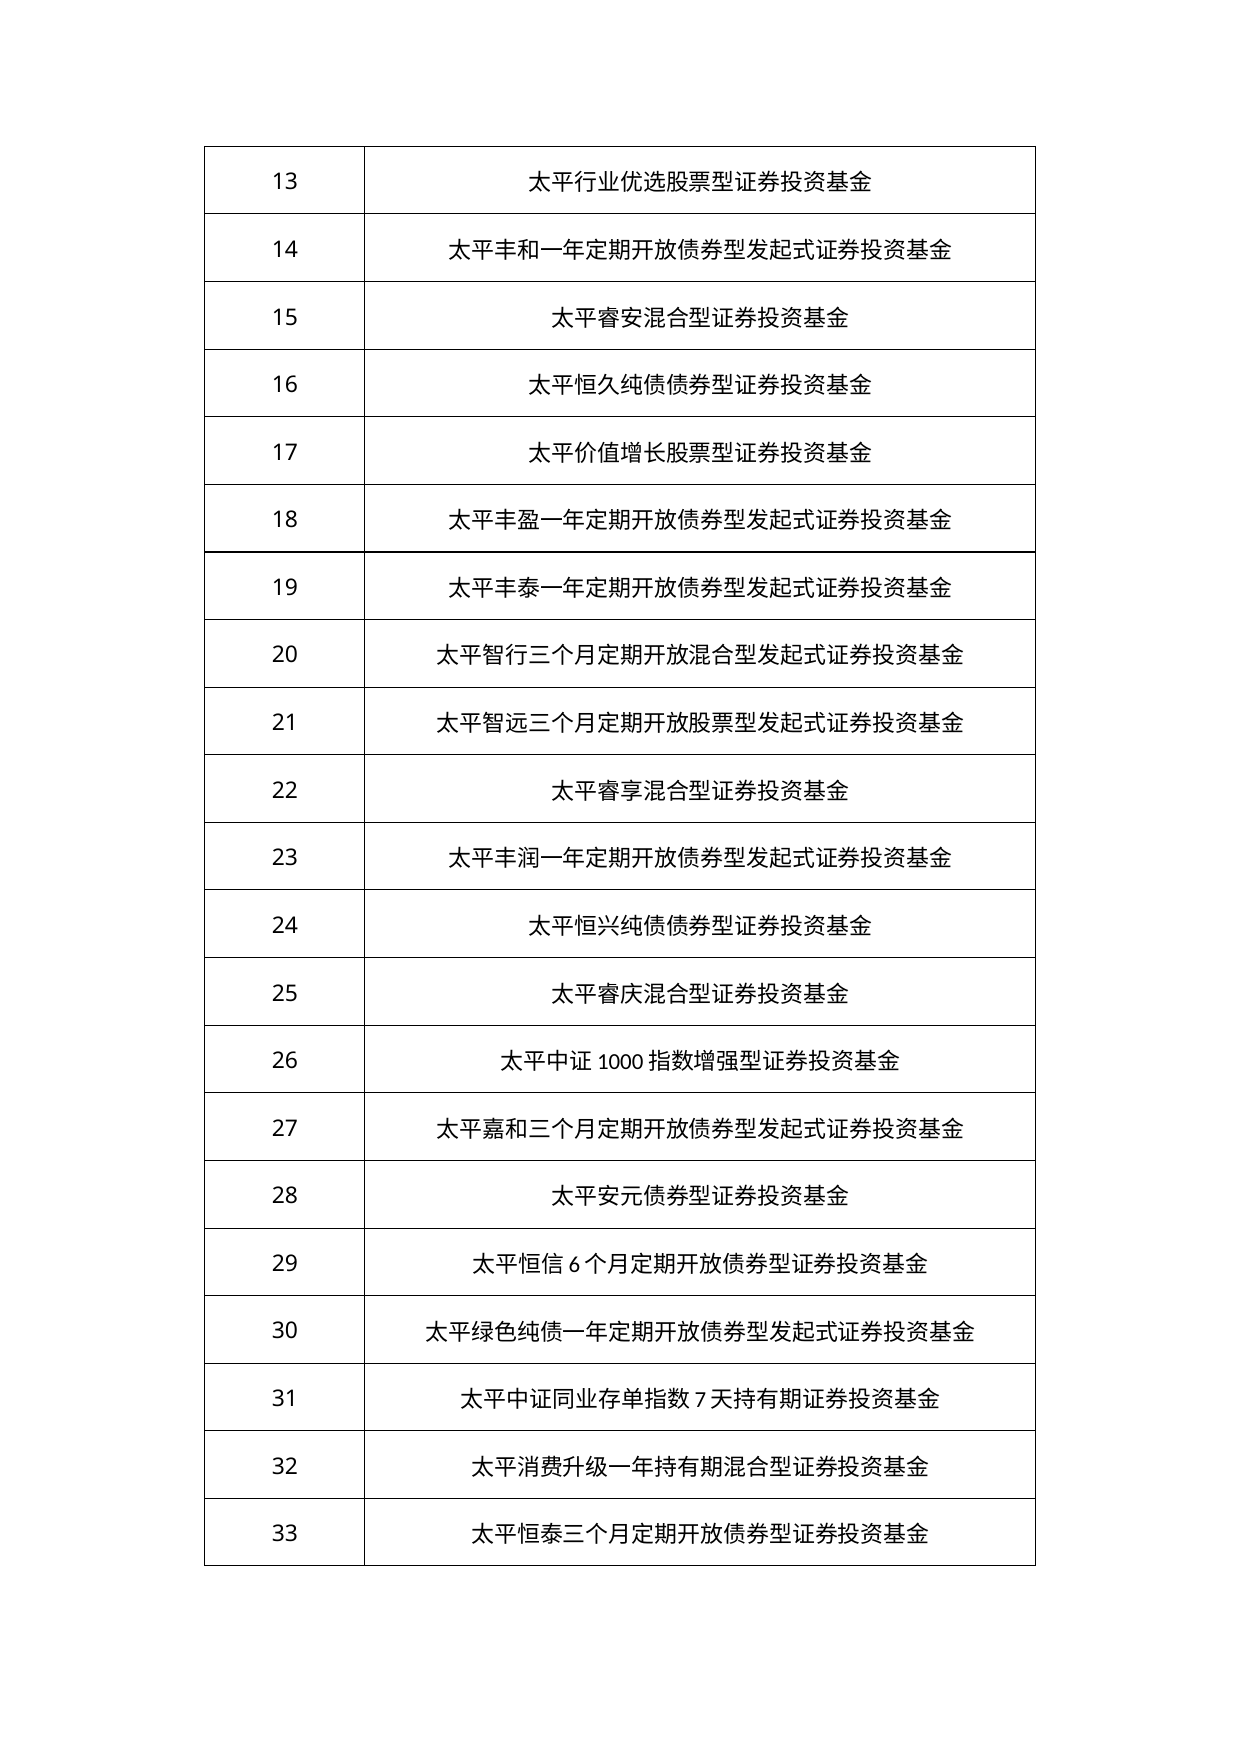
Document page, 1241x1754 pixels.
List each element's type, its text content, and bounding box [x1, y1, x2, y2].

table_cell 29 [205, 1229, 364, 1295]
table_cell 太平安元债券型证券投资基金 [365, 1161, 1035, 1227]
table_cell 太平中证1000指数增强型证券投资基金 [365, 1026, 1035, 1092]
table_cell 太平绿色纯债一年定期开放债券型发起式证券投资基金 [365, 1296, 1035, 1363]
table_cell 太平恒兴纯债债券型证券投资基金 [365, 890, 1035, 957]
table_cell 20 [205, 620, 364, 687]
table_cell 23 [205, 823, 364, 889]
table_cell 太平丰泰一年定期开放债券型发起式证券投资基金 [365, 553, 1035, 619]
table_cell 17 [205, 417, 364, 484]
table_cell 太平恒久纯债债券型证券投资基金 [365, 350, 1035, 416]
table_cell 14 [205, 214, 364, 281]
table_cell 太平智行三个月定期开放混合型发起式证券投资基金 [365, 620, 1035, 687]
table_cell 31 [205, 1364, 364, 1430]
table_cell 13 [205, 147, 364, 213]
table_cell 24 [205, 890, 364, 957]
table_cell 太平丰润一年定期开放债券型发起式证券投资基金 [365, 823, 1035, 889]
table_cell 太平丰和一年定期开放债券型发起式证券投资基金 [365, 214, 1035, 281]
table_cell 太平睿安混合型证券投资基金 [365, 282, 1035, 348]
table_cell 太平行业优选股票型证券投资基金 [365, 147, 1035, 213]
table_cell 32 [205, 1431, 364, 1498]
table_cell 太平中证同业存单指数7天持有期证券投资基金 [365, 1364, 1035, 1430]
table_cell 21 [205, 688, 364, 754]
table_cell 15 [205, 282, 364, 348]
table_cell 26 [205, 1026, 364, 1092]
table_cell 30 [205, 1296, 364, 1363]
table_cell 太平嘉和三个月定期开放债券型发起式证券投资基金 [365, 1093, 1035, 1160]
table_cell 22 [205, 755, 364, 822]
table_cell 25 [205, 958, 364, 1024]
table_cell 太平恒泰三个月定期开放债券型证券投资基金 [365, 1499, 1035, 1565]
table_cell 太平消费升级一年持有期混合型证券投资基金 [365, 1431, 1035, 1498]
table_cell 33 [205, 1499, 364, 1565]
table_cell 18 [205, 485, 364, 551]
table_cell 27 [205, 1093, 364, 1160]
table_cell 太平智远三个月定期开放股票型发起式证券投资基金 [365, 688, 1035, 754]
table_cell 太平价值增长股票型证券投资基金 [365, 417, 1035, 484]
table_cell 28 [205, 1161, 364, 1227]
table_cell 太平恒信6个月定期开放债券型证券投资基金 [365, 1229, 1035, 1295]
table_cell 太平睿享混合型证券投资基金 [365, 755, 1035, 822]
table_cell 太平丰盈一年定期开放债券型发起式证券投资基金 [365, 485, 1035, 551]
table_cell 16 [205, 350, 364, 416]
table_cell 19 [205, 553, 364, 619]
table_cell 太平睿庆混合型证券投资基金 [365, 958, 1035, 1024]
